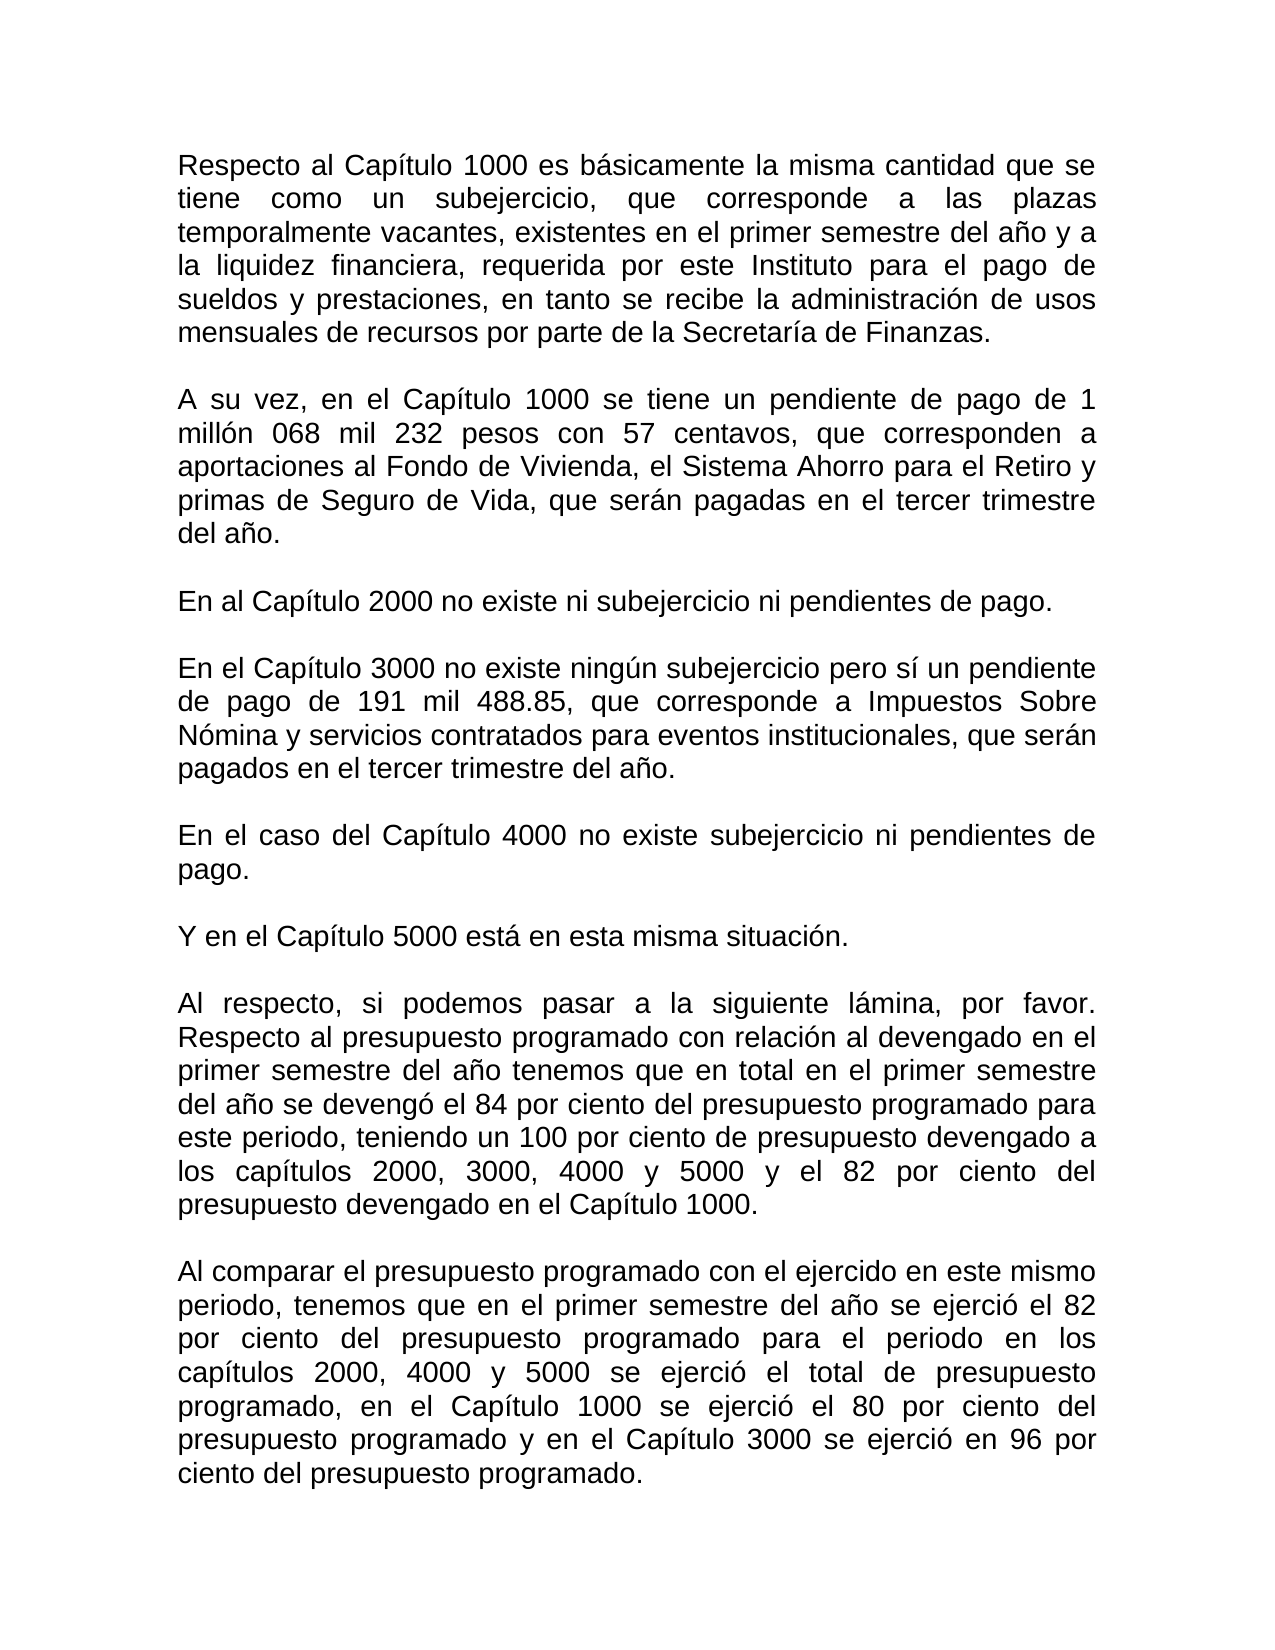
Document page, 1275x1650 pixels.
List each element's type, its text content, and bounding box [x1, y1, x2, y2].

text Al comparar el presupuesto programado con el ejercido en este mismo periodo, tenemos que en el primer semestre del año se ejerció el 82 por ciento del presupuesto programado para el periodo en los capítulos 2000, 4000 y 5000 se ejerció el total de presupuesto programado, en el Capítulo 1000 se ejerció el 80 por ciento del presupuesto programado y en el Capítulo 3000 se ejerció en 96 por ciento del presupuesto programado. [177, 1254, 1098, 1489]
text Al respecto, si podemos pasar a la siguiente lámina, por favor. Respecto al presupuesto programado con relación al devengado en el primer semestre del año tenemos que en total en el primer semestre del año se devengó el 84 por ciento del presupuesto programado para este periodo, teniendo un 100 por ciento de presupuesto devengado a los capítulos 2000, 3000, 4000 y 5000 y el 82 por ciento del presupuesto devengado en el Capítulo 1000. [177, 986, 1098, 1221]
text Respecto al Capítulo 1000 es básicamente la misma cantidad que se tiene como un subejercicio, que corresponde a las plazas temporalmente vacantes, existentes en el primer semestre del año y a la liquidez financiera, requerida por este Instituto para el pago de sueldos y prestaciones, en tanto se recibe la administración de usos mensuales de recursos por parte de la Secretaría de Finanzas. [177, 148, 1098, 349]
text A su vez, en el Capítulo 1000 se tiene un pendiente de pago de 1 millón 068 mil 232 pesos con 57 centavos, que corresponden a aportaciones al Fondo de Vivienda, el Sistema Ahorro para el Retiro y primas de Seguro de Vida, que serán pagadas en el tercer trimestre del año. [177, 382, 1098, 550]
text Y en el Capítulo 5000 está en esta misma situación. [177, 919, 1098, 953]
text En el caso del Capítulo 4000 no existe subejercicio ni pendientes de pago. [177, 818, 1098, 886]
text En el Capítulo 3000 no existe ningún subejercicio pero sí un pendiente de pago de 191 mil 488.85, que corresponde a Impuestos Sobre Nómina y servicios contratados para eventos institucionales, que serán pagados en el tercer trimestre del año. [177, 651, 1098, 785]
text En al Capítulo 2000 no existe ni subejercicio ni pendientes de pago. [177, 584, 1098, 617]
